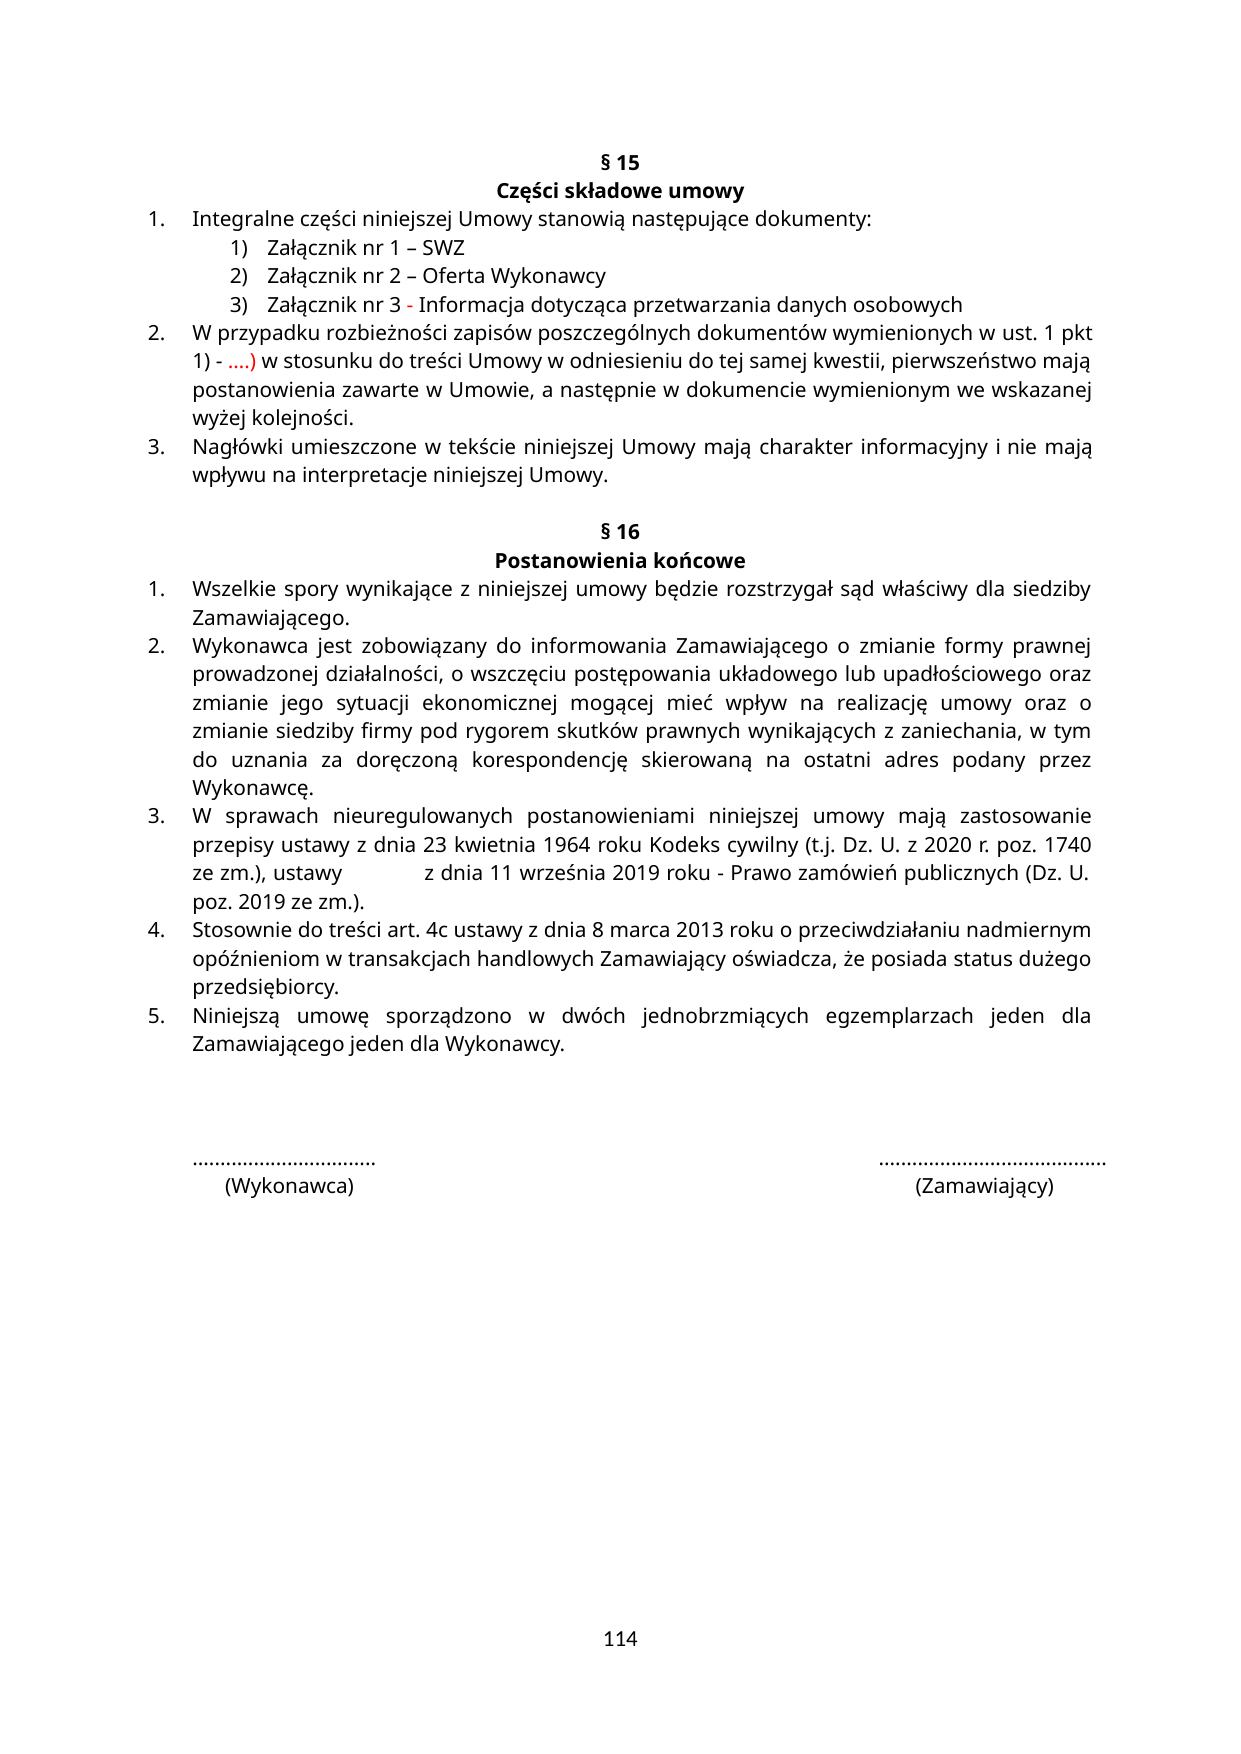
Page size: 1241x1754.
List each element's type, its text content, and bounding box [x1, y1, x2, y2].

list Załącznik nr 2 – Oferta Wykonawcy [229, 261, 1093, 290]
list Wykonawca jest zobowiązany do informowania Zamawiającego o zmianie formy prawnej prowadzonej działalności, o wszczęciu postępowania układowego lub upadłościowego oraz zmianie jego sytuacji ekonomicznej mogącej mieć wpływ na realizację umowy oraz o zmianie siedziby firmy pod rygorem skutków prawnych wynikających z zaniechania, w tym do uznania za doręczoną korespondencję skierowaną na ostatni adres podany przez Wykonawcę. [148, 631, 1093, 802]
list Nagłówki umieszczone w tekście niniejszej Umowy mają charakter informacyjny i nie mają wpływu na interpretacje niniejszej Umowy. [148, 432, 1093, 489]
text Postanowienia końcowe [148, 546, 1093, 574]
list Wszelkie spory wynikające z niniejszej umowy będzie rozstrzygał sąd właściwy dla siedziby Zamawiającego. [148, 574, 1093, 631]
list Załącznik nr 1 – SWZ [229, 233, 1093, 261]
list Załącznik nr 3 - Informacja dotycząca przetwarzania danych osobowych [229, 290, 1093, 318]
list W przypadku rozbieżności zapisów poszczególnych dokumentów wymienionych w ust. 1 pkt 1) - ….) w stosunku do treści Umowy w odniesieniu do tej samej kwestii, pierwszeństwo mają postanowienia zawarte w Umowie, a następnie w dokumencie wymienionym we wskazanej wyżej kolejności. [148, 318, 1093, 432]
text § 16 [148, 517, 1093, 546]
list Integralne części niniejszej Umowy stanowią następujące dokumenty: [148, 204, 1093, 233]
list Stosownie do treści art. 4c ustawy z dnia 8 marca 2013 roku o przeciwdziałaniu nadmiernym opóźnieniom w transakcjach handlowych Zamawiający oświadcza, że posiada status dużego przedsiębiorcy. [148, 915, 1093, 1001]
list W sprawach nieuregulowanych postanowieniami niniejszej umowy mają zastosowanie przepisy ustawy z dnia 23 kwietnia 1964 roku Kodeks cywilny (t.j. Dz. U. z 2020 r. poz. 1740 ze zm.), ustawy z dnia 11 września 2019 roku - Prawo zamówień publicznych (Dz. U. poz. 2019 ze zm.). [148, 802, 1093, 915]
text (Wykonawca) (Zamawiający) [225, 1171, 1093, 1200]
text Części składowe umowy [148, 176, 1093, 204]
text ................................. ......................................... [192, 1143, 1093, 1171]
text § 15 [148, 148, 1093, 176]
list Niniejszą umowę sporządzono w dwóch jednobrzmiących egzemplarzach jeden dla Zamawiającego jeden dla Wykonawcy. [148, 1001, 1093, 1058]
